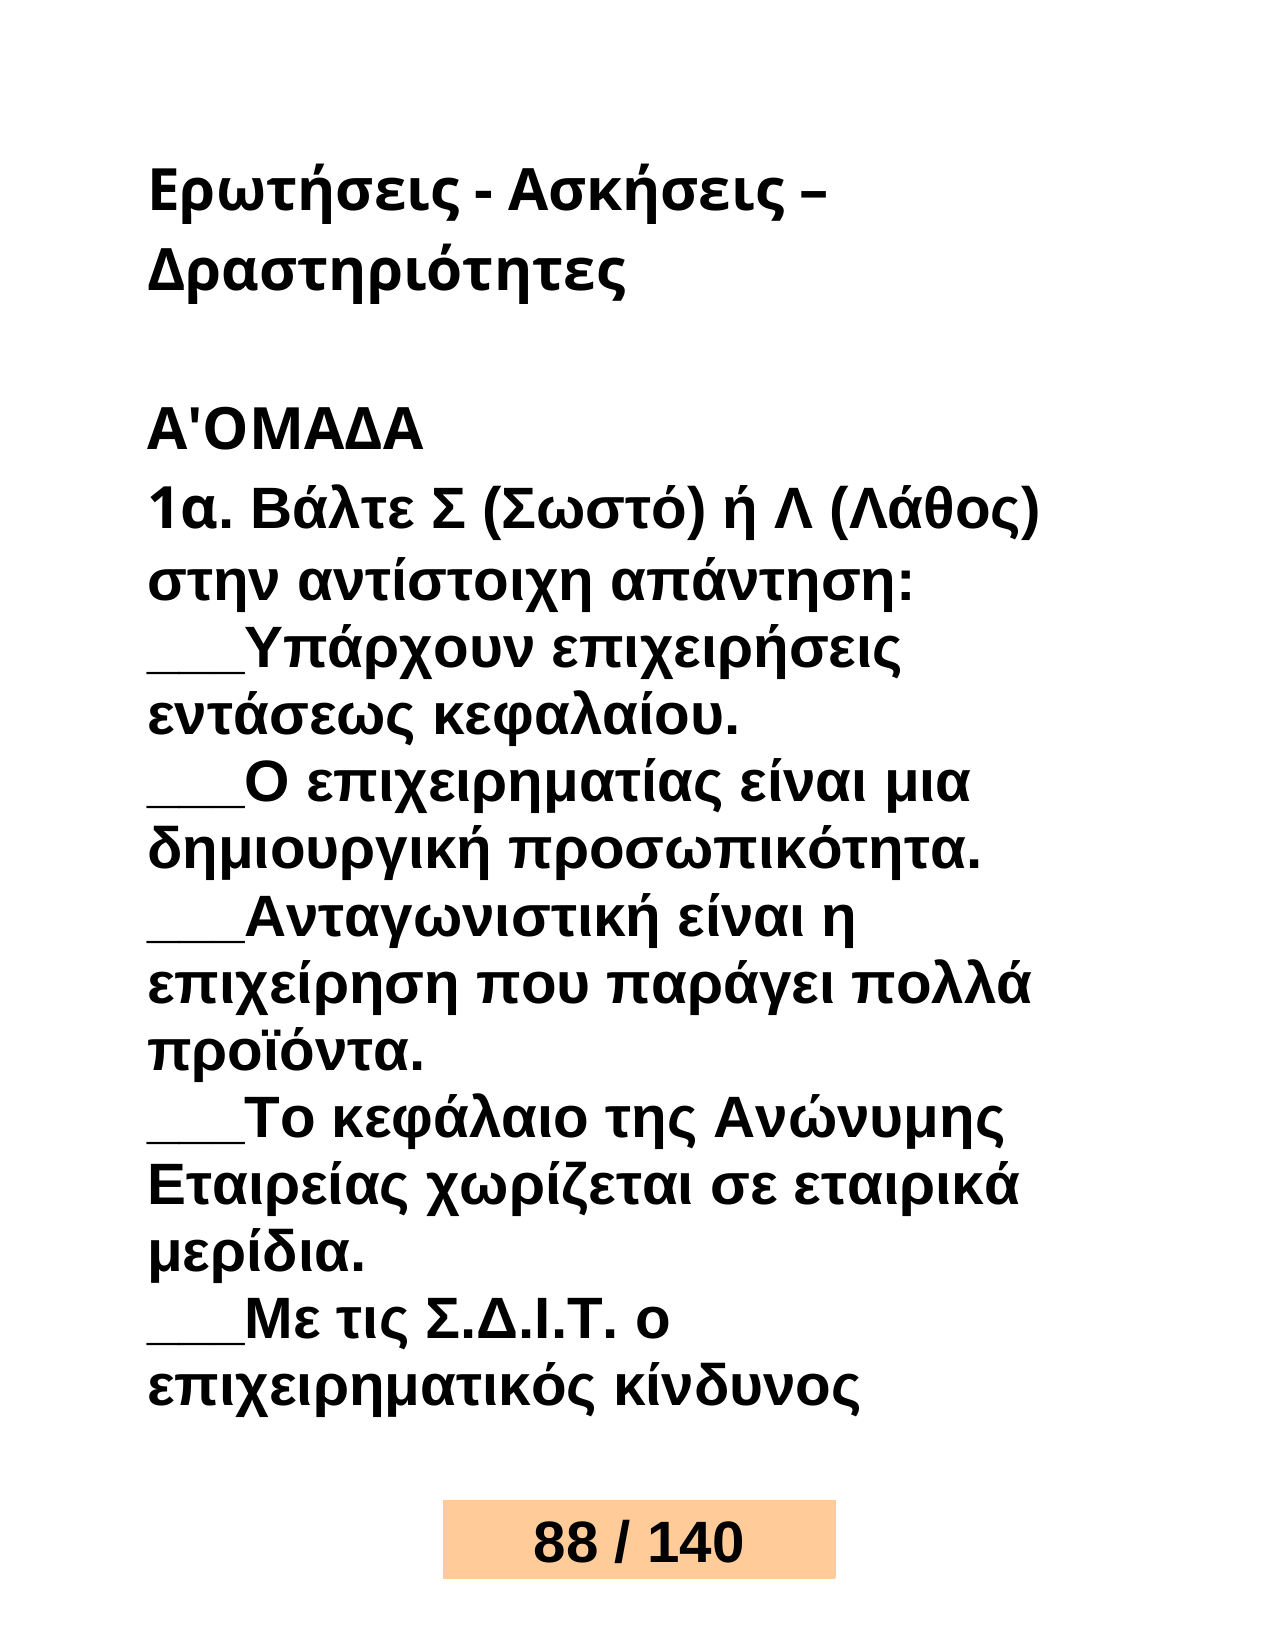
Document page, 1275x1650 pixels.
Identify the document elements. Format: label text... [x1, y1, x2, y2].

text 1α. Βάλτε Σ (Σωστό) ή Λ (Λάθος) στην αντίστοιχη απάντηση: [147, 466, 1127, 613]
text ___Το κεφάλαιο της Ανώνυμης Εταιρείας χωρίζεται σε εταιρικά μερίδια. [147, 1082, 1127, 1284]
text ___Ανταγωνιστική είναι η επιχείρηση που παράγει πολλά προϊόντα. [147, 881, 1127, 1082]
text ___Υπάρχουν επιχειρήσεις εντάσεως κεφαλαίου. [147, 613, 1127, 747]
text Α'ΟΜΑΔΑ [147, 387, 1127, 466]
text Ερωτήσεις - Ασκήσεις – Δραστηριότητες [147, 148, 1127, 307]
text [147, 1284, 1127, 1418]
text ___Ο επιχειρηματίας είναι μια δημιουργική προσωπικότητα. [147, 747, 1127, 881]
